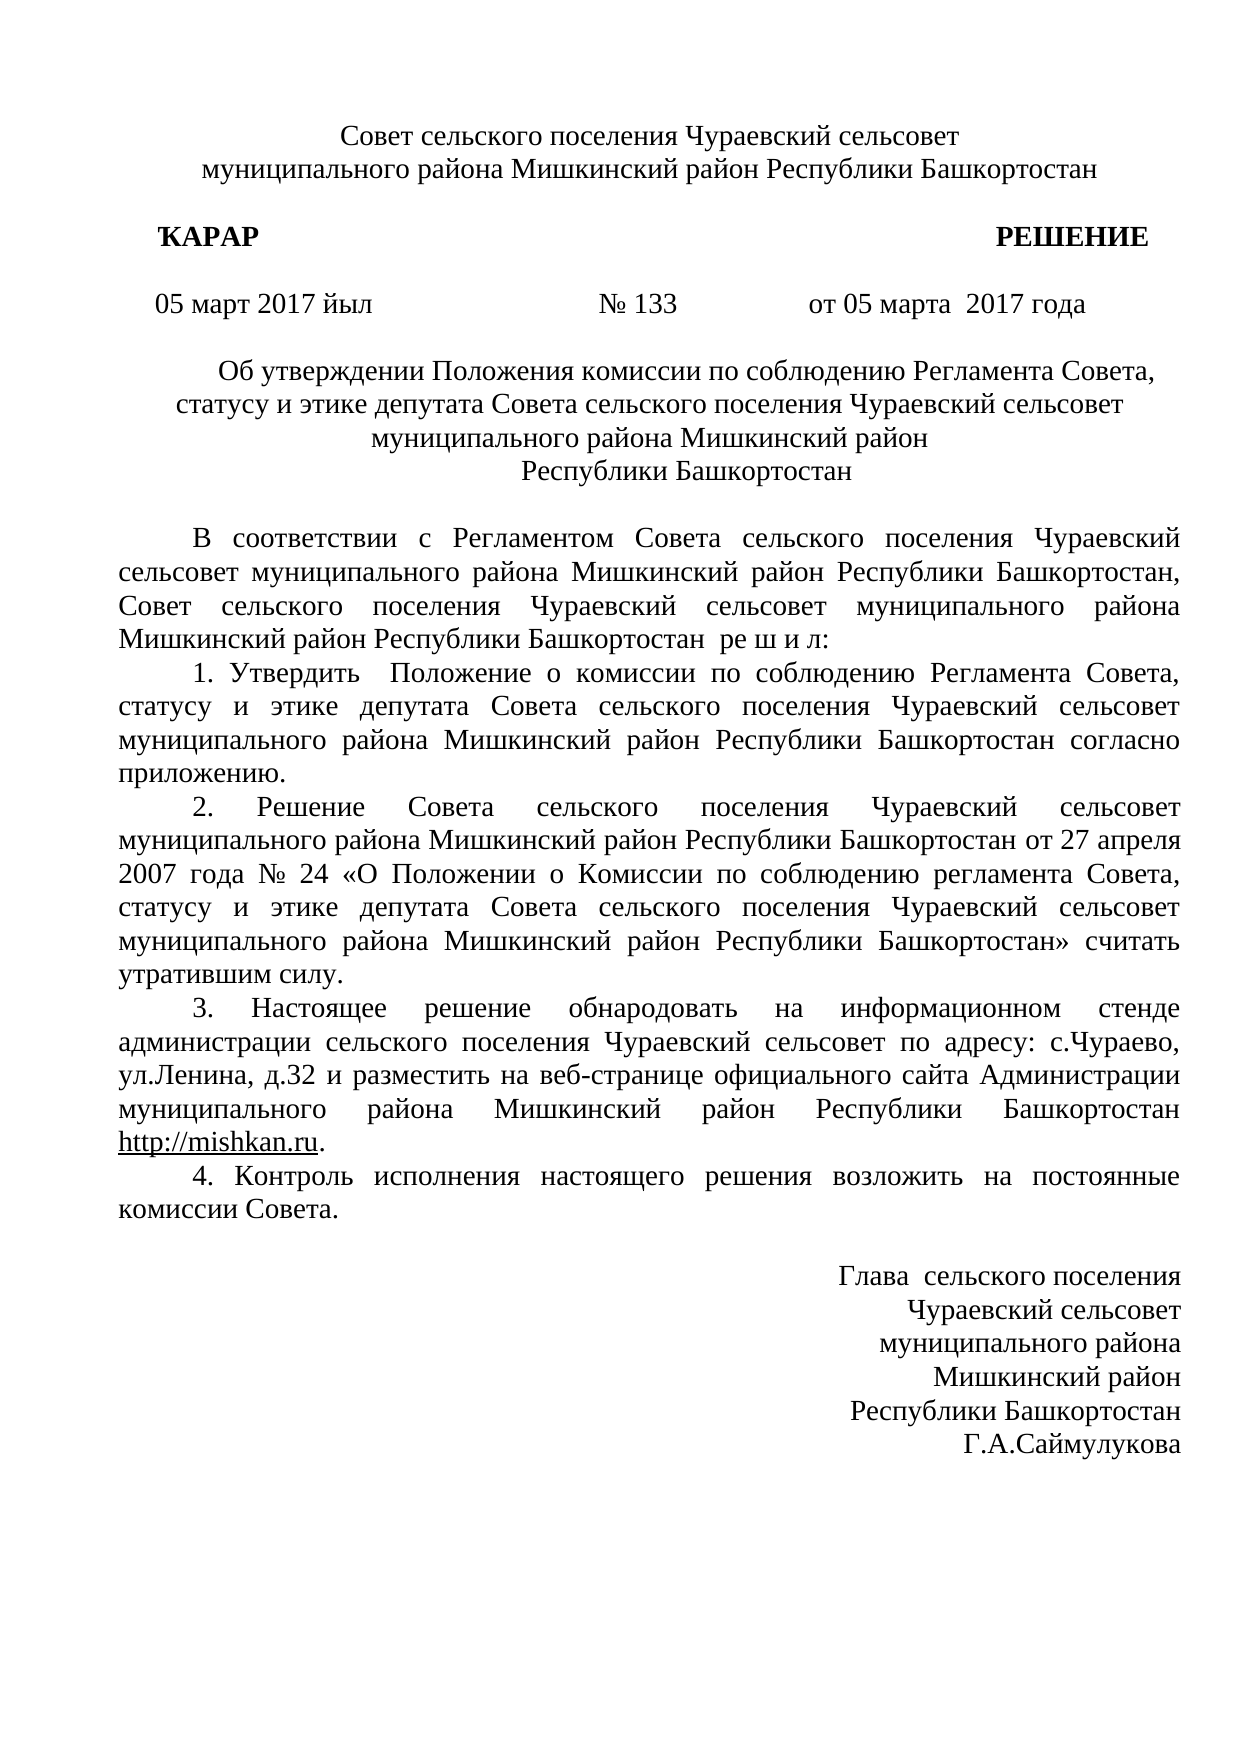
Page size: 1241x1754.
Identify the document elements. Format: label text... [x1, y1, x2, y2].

title Глава сельского поселения [118, 1258, 1181, 1292]
title муниципального района [118, 1326, 1181, 1359]
title Республики Башкортостан [118, 1393, 1181, 1426]
title Г.А.Саймулукова [118, 1426, 1181, 1460]
text 05 март 2017 йыл № 133 от 05 марта 2017 года [118, 286, 1181, 319]
title Мишкинский район [118, 1359, 1181, 1393]
title Чураевский сельсовет [118, 1292, 1181, 1326]
text Совет сельского поселения Чураевский сельсовет [118, 118, 1181, 152]
text 1. Утвердить Положение о комиссии по соблюдению Регламента Совета, статусу и этике депутата Совета сельского поселения Чураевский сельсовет муниципального района Мишкинский район Республики Башкортостан согласно приложению. [118, 655, 1181, 789]
text В соответствии с Регламентом Совета сельского поселения Чураевский сельсовет муниципального района Мишкинский район Республики Башкортостан, Совет сельского поселения Чураевский сельсовет муниципального района Мишкинский район Республики Башкортостан ре ш и л: [118, 521, 1181, 655]
text 3. Настоящее решение обнародовать на информационном стенде администрации сельского поселения Чураевский сельсовет по адресу: с.Чураево, ул.Ленина, д.32 и разместить на веб-странице официального сайта Администрации муниципального района Мишкинский район Республики Башкортостан http://mishkan.ru. [118, 990, 1181, 1158]
text 2. Решение Совета сельского поселения Чураевский сельсовет муниципального района Мишкинский район Республики Башкортостан от 27 апреля 2007 года № 24 «О Положении о Комиссии по соблюдению регламента Совета, статусу и этике депутата Совета сельского поселения Чураевский сельсовет муниципального района Мишкинский район Республики Башкортостан» считать утратившим силу. [118, 789, 1181, 990]
subtitle Республики Башкортостан [118, 453, 1181, 487]
text ҠАРАР РЕШЕНИЕ [118, 219, 1181, 252]
text 4. Контроль исполнения настоящего решения возложить на постоянные комиссии Совета. [118, 1158, 1181, 1225]
text муниципального района Мишкинский район Республики Башкортостан [118, 152, 1181, 185]
subtitle Об утверждении Положения комиссии по соблюдению Регламента Совета, статусу и этике депутата Совета сельского поселения Чураевский сельсовет муниципального района Мишкинский район [118, 353, 1181, 453]
